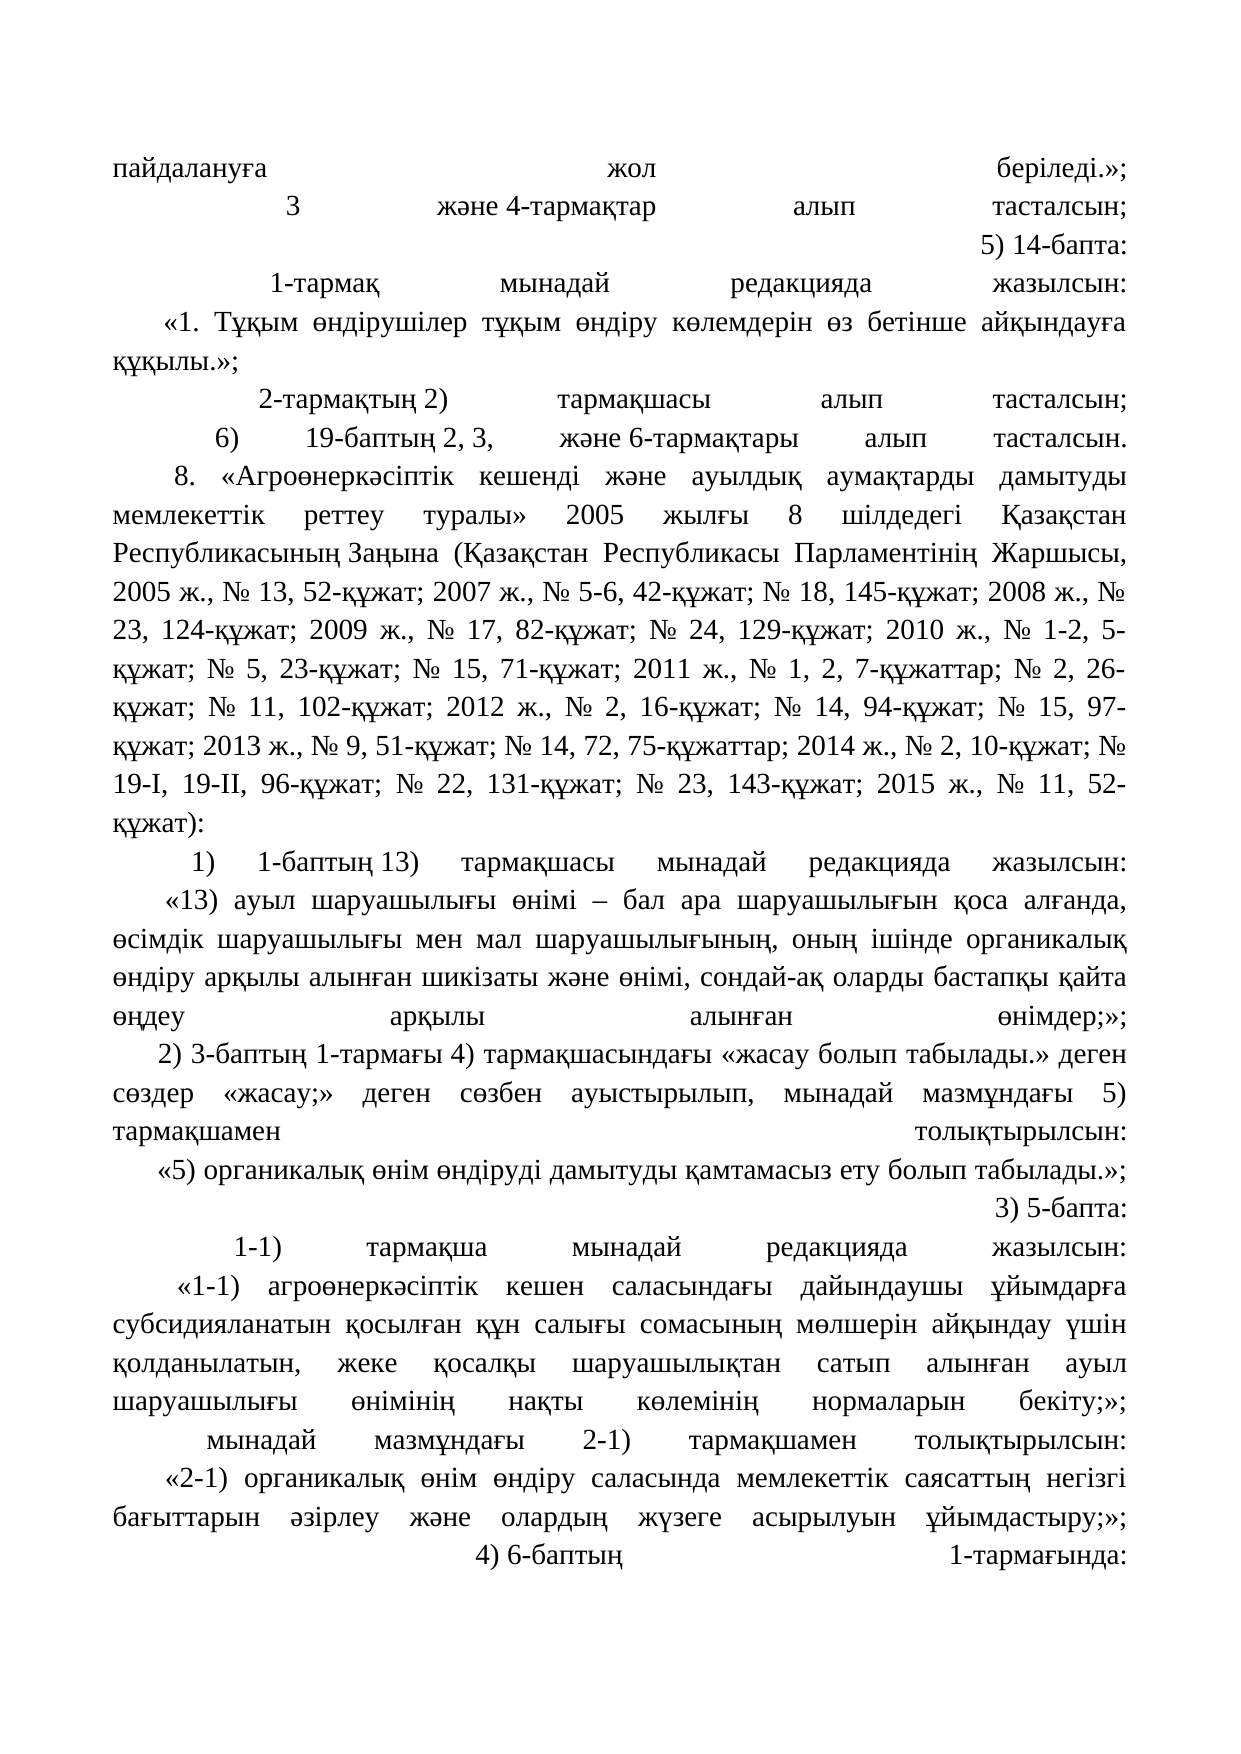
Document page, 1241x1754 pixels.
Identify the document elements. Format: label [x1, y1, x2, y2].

text [112, 150, 1128, 1571]
